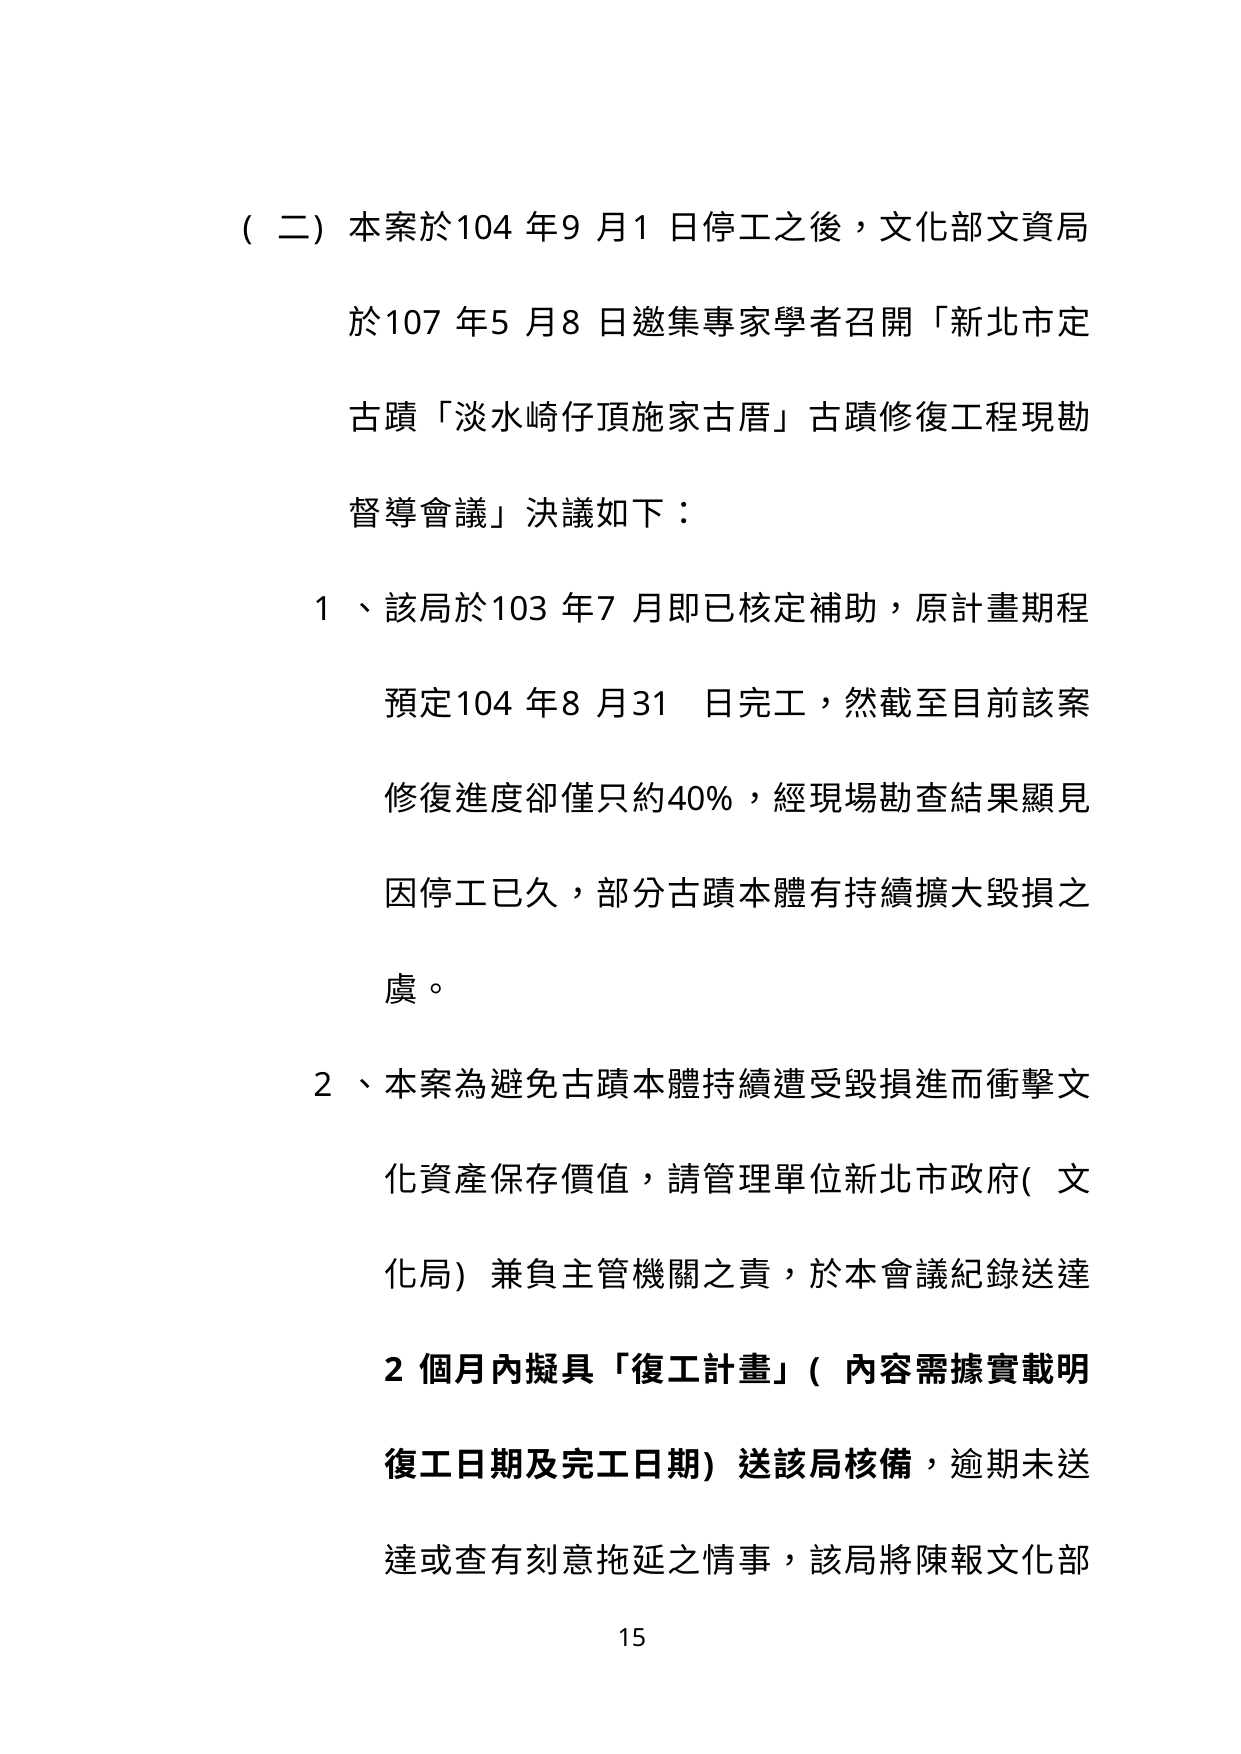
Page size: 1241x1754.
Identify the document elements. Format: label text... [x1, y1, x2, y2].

subtitle 本案為避免古蹟本體持續遭受毀損進而衝擊文化資產保存價值，請管理單位新北市政府(文化局)兼負主管機關之責，於本會議紀錄送達2個月內擬具「復工計畫」(內容需據實載明復工日期及完工日期)送該局核備，逾期未送達或查有刻意拖延之情事，該局將陳報文化部依據文資法第110條規定辦理，並強制徵收相關所需費用。 [296, 1034, 1092, 1605]
subtitle 本案於104年9月1日停工之後，文化部文資局於107年5月8日邀集專家學者召開「新北市定古蹟「淡水崎仔頂施家古厝」古蹟修復工程現勘督導會議」決議如下： [242, 177, 1092, 558]
subtitle 該局於103年7月即已核定補助，原計畫期程預定104年8月31日完工，然截至目前該案修復進度卻僅只約40%，經現場勘查結果顯見因停工已久，部分古蹟本體有持續擴大毀損之虞。 [296, 558, 1092, 1034]
